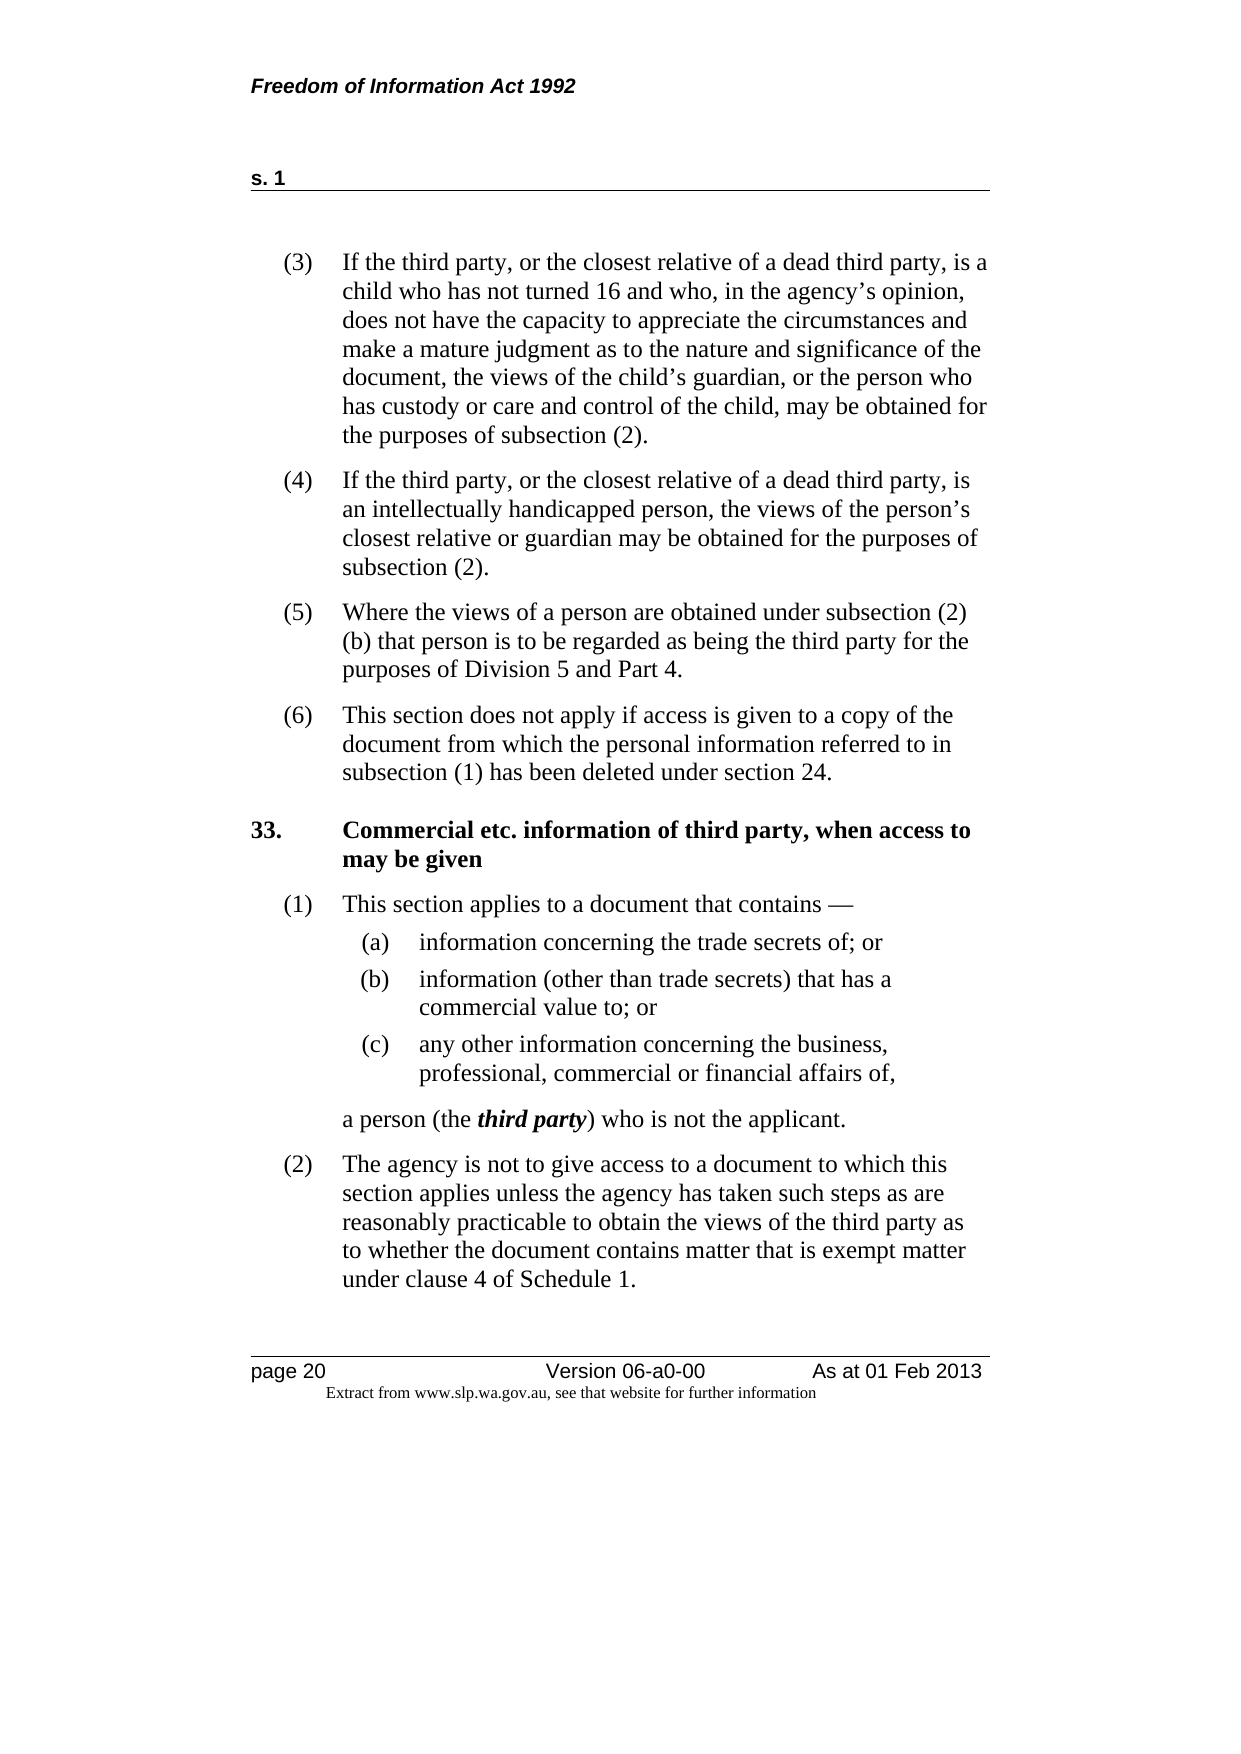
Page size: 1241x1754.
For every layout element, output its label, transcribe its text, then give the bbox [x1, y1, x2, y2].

text (5) Where the views of a person are obtained under subsection (2)(b) that person is to be regarded as being the third party for the purposes of Division 5 and Part 4. [251, 597, 990, 683]
text (c) any other information concerning the business, professional, commercial or financial affairs of, [251, 1029, 990, 1087]
text (4) If the third party, or the closest relative of a dead third party, is an intellectually handicapped person, the views of the person’s closest relative or guardian may be obtained for the purposes of subsection (2). [251, 465, 990, 580]
text (a) information concerning the trade secrets of; or [251, 927, 990, 955]
text (b) information (other than trade secrets) that has a commercial value to; or [251, 964, 990, 1021]
text (3) If the third party, or the closest relative of a dead third party, is a child who has not turned 16 and who, in the agency’s opinion, does not have the capacity to appreciate the circumstances and make a mature judgment as to the nature and significance of the document, the views of the child’s guardian, or the person who has custody or care and control of the child, may be obtained for the purposes of subsection (2). [251, 247, 990, 449]
subtitle 33. Commercial etc. information of third party, when access to may be given [251, 815, 990, 873]
text (2) The agency is not to give access to a document to which this section applies unless the agency has taken such steps as are reasonably practicable to obtain the views of the third party as to whether the document contains matter that is exempt matter under clause 4 of Schedule 1. [251, 1149, 990, 1293]
text (1) This section applies to a document that contains — [251, 889, 990, 918]
text (6) This section does not apply if access is given to a copy of the document from which the personal information referred to in subsection (1) has been deleted under section 24. [251, 700, 990, 786]
text a person (the third party) who is not the applicant. [251, 1104, 990, 1132]
